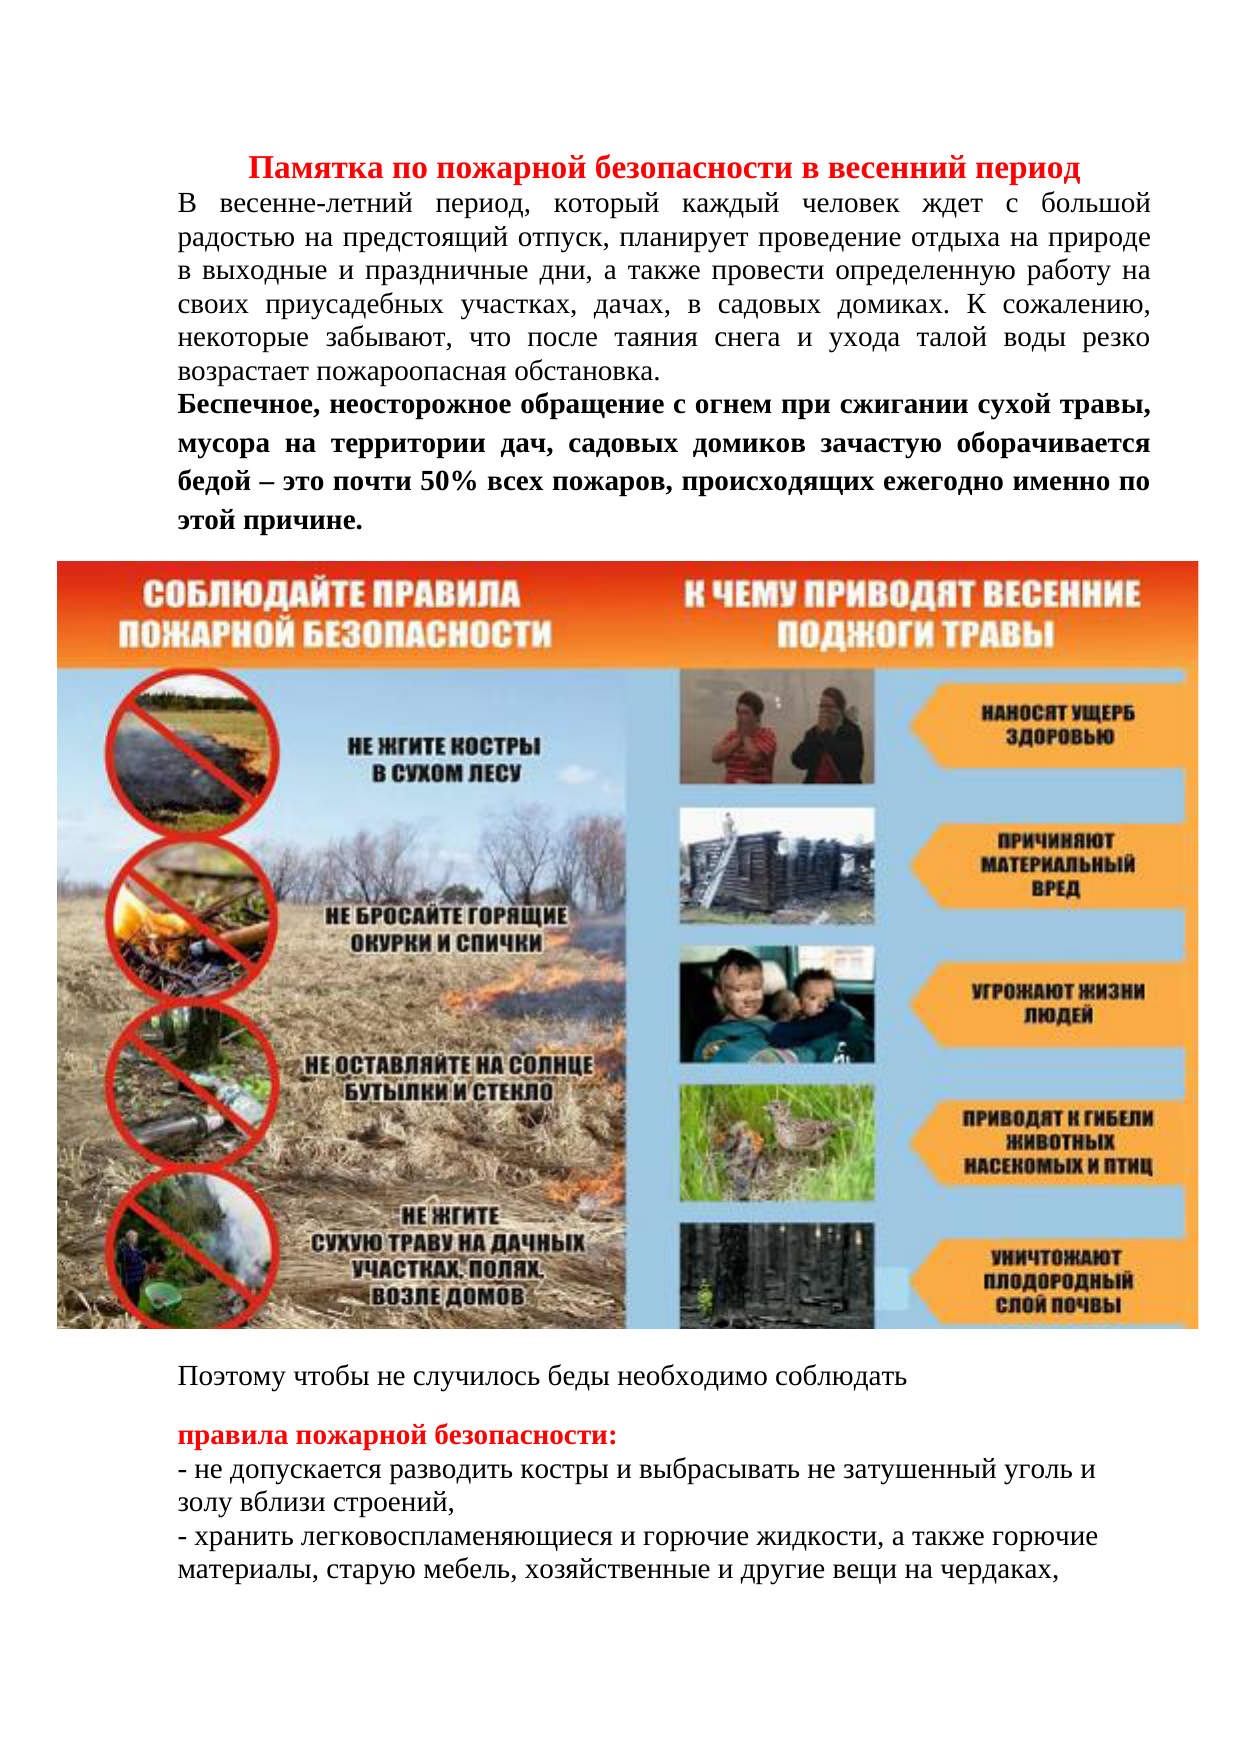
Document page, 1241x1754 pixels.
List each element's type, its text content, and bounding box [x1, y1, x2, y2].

text Памятка по пожарной безопасности в весенний период [177, 147, 1152, 185]
text В весенне-летний период, который каждый человек ждет с большой радостью на предстоящий отпуск, планирует проведение отдыха на природе в выходные и праздничные дни, а также провести определенную работу на своих приусадебных участках, дачах, в садовых домиках. К сожалению, некоторые забывают, что после таяния снега и ухода талой воды резко возрастает пожароопасная обстановка. [177, 185, 1152, 386]
text Поэтому чтобы не случилось беды необходимо соблюдать [177, 1358, 1152, 1391]
text правила пожарной безопасности: [177, 1417, 1152, 1451]
text - хранить легковоспламеняющиеся и горючие жидкости, а также горючие материалы, старую мебель, хозяйственные и другие вещи на чердаках, [177, 1518, 1152, 1585]
text - не допускается разводить костры и выбрасывать не затушенный уголь и золу вблизи строений, [177, 1451, 1152, 1518]
text Беспечное, неосторожное обращение с огнем при сжигании сухой травы, мусора на территории дач, садовых домиков зачастую оборачивается бедой – это почти 50% всех пожаров, происходящих ежегодно именно по этой причине. [177, 386, 1152, 536]
